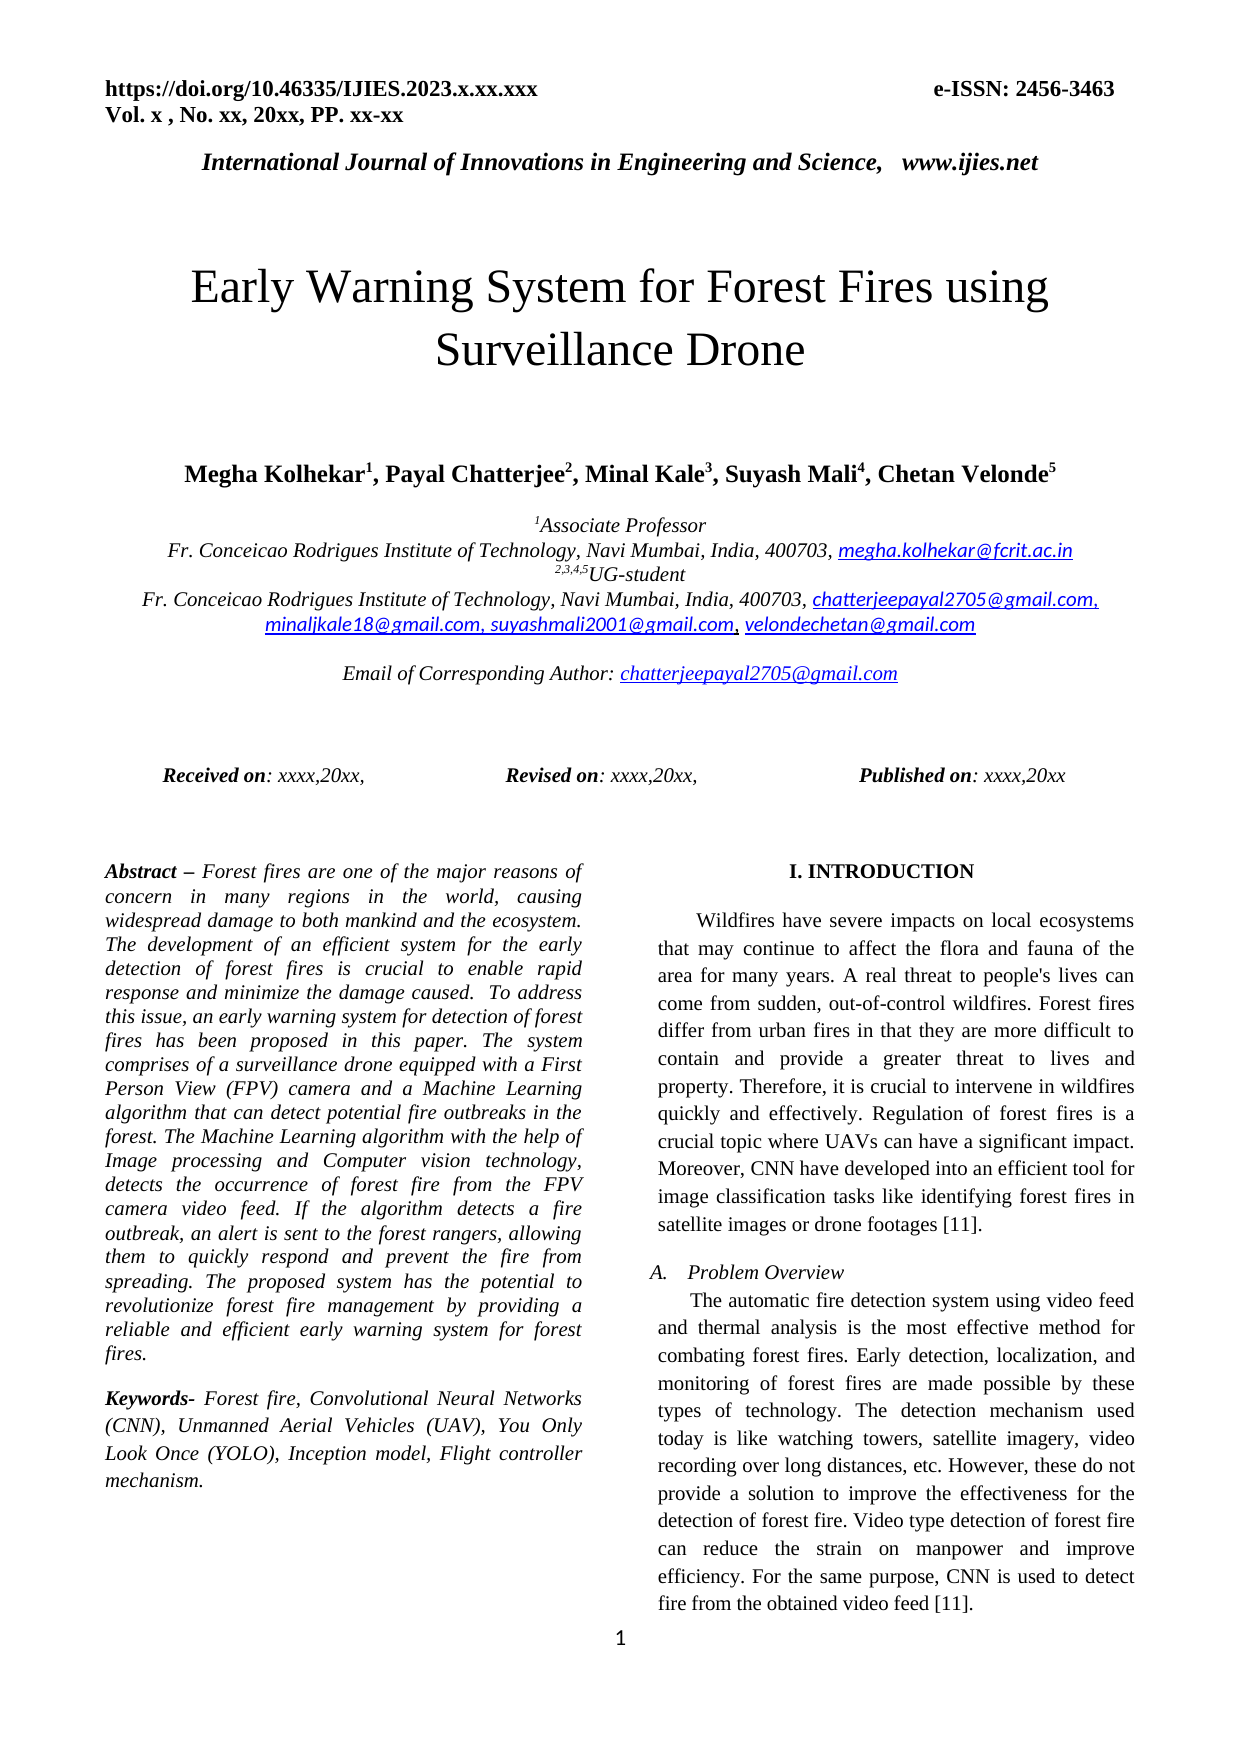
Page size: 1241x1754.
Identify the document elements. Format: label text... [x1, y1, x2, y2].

text Wildfires have severe impacts on local ecosystems that may continue to affect the flora and fauna of the area for many years. A real threat to people's lives can come from sudden, out-of-control wildfires. Forest fires differ from urban fires in that they are more difficult to contain and provide a greater threat to lives and property. Therefore, it is crucial to intervene in wildfires quickly and effectively. Regulation of forest fires is a crucial topic where UAVs can have a significant impact. Moreover, CNN have developed into an efficient tool for image classification tasks like identifying forest fires in satellite images or drone footages [11]. [658, 908, 1135, 1236]
text 2,3,4,5UG-student [105, 562, 1135, 586]
text Early Warning System for Forest Fires using Surveillance Drone [105, 257, 1135, 376]
text Megha Kolhekar1, Payal Chatterjee2, Minal Kale3, Suyash Mali4, Chetan Velonde5 [105, 459, 1135, 488]
list INTRODUCTION [789, 859, 1135, 883]
subtitle Problem Overview [650, 1260, 1135, 1284]
text The automatic fire detection system using video feed and thermal analysis is the most effective method for combating forest fires. Early detection, localization, and monitoring of forest fires are made possible by these types of technology. The detection mechanism used today is like watching towers, satellite imagery, video recording over long distances, etc. However, these do not provide a solution to improve the effectiveness for the detection of forest fire. Video type detection of forest fire can reduce the strain on manpower and improve efficiency. For the same purpose, CNN is used to detect fire from the obtained video feed [11]. [658, 1288, 1135, 1615]
text 1Associate Professor [105, 513, 1135, 537]
text Keywords- Forest fire, Convolutional Neural Networks (CNN), Unmanned Aerial Vehicles (UAV), You Only Look Once (YOLO), Inception model, Flight controller mechanism. [105, 1386, 583, 1492]
text Email of Corresponding Author: chatterjeepayal2705@gmail.com [105, 661, 1135, 685]
text Fr. Conceicao Rodrigues Institute of Technology, Navi Mumbai, India, 400703, chatterjeepayal2705@gmail.com, minaljkale18@gmail.com, suyashmali2001@gmail.com, velondechetan@gmail.com [105, 586, 1135, 637]
text Abstract – Forest fires are one of the major reasons of concern in many regions in the world, causing widespread damage to both mankind and the ecosystem. The development of an efficient system for the early detection of forest fires is crucial to enable rapid response and minimize the damage caused. To address this issue, an early warning system for detection of forest fires has been proposed in this paper. The system comprises of a surveillance drone equipped with a First Person View (FPV) camera and a Machine Learning algorithm that can detect potential fire outbreaks in the forest. The Machine Learning algorithm with the help of Image processing and Computer vision technology, detects the occurrence of forest fire from the FPV camera video feed. If the algorithm detects a fire outbreak, an alert is sent to the forest rangers, allowing them to quickly respond and prevent the fire from spreading. The proposed system has the potential to revolutionize forest fire management by providing a reliable and efficient early warning system for forest fires. [105, 859, 583, 1365]
text Received on: xxxx,20xx, Revised on: xxxx,20xx, Published on: xxxx,20xx [105, 763, 1135, 787]
text Fr. Conceicao Rodrigues Institute of Technology, Navi Mumbai, India, 400703, megha.kolhekar@fcrit.ac.in [105, 537, 1135, 562]
